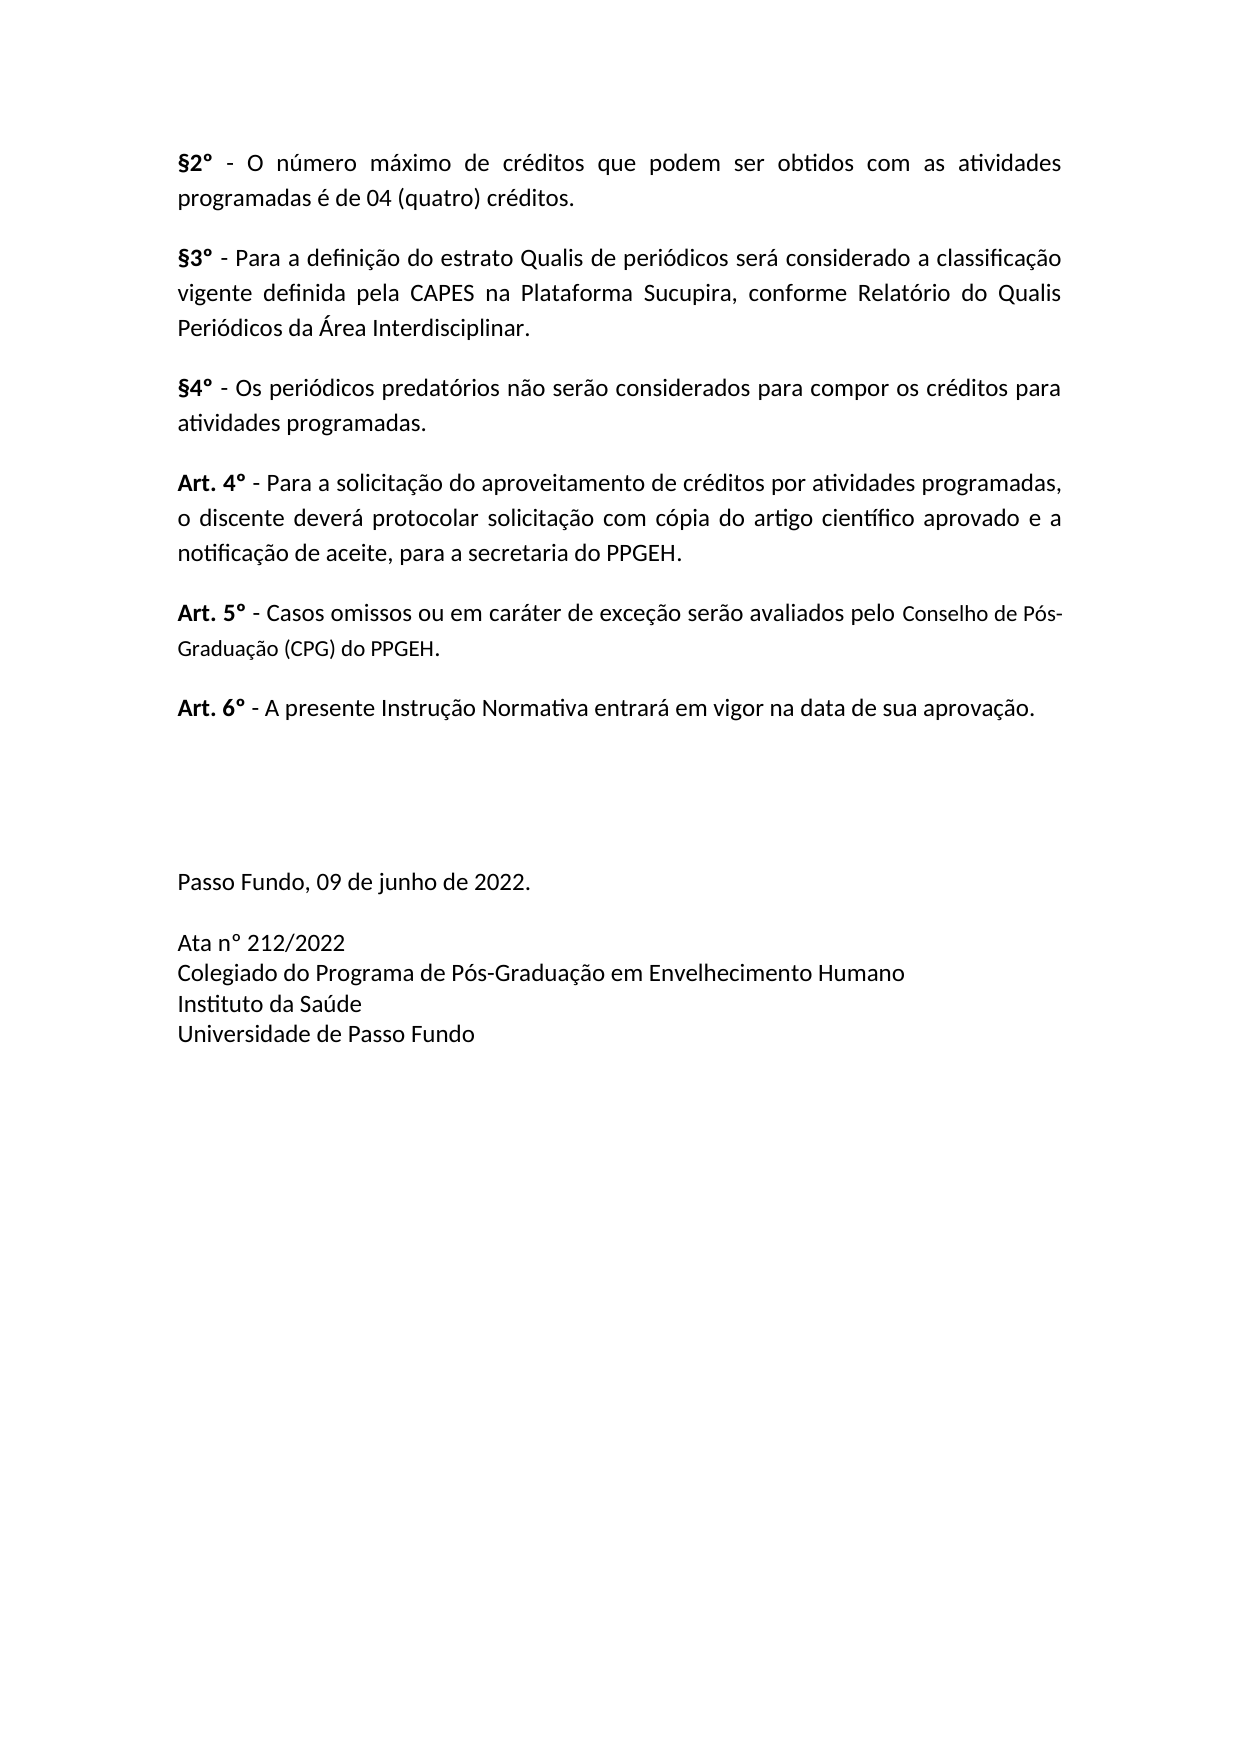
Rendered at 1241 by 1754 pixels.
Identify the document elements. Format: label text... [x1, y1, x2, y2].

text Art. 5º - Casos omissos ou em caráter de exceção serão avaliados pelo Conselho de Pós-Graduação (CPG) do PPGEH. [177, 598, 1063, 663]
text Universidade de Passo Fundo [177, 1018, 1063, 1049]
text Art. 4º - Para a solicitação do aproveitamento de créditos por atividades programadas, o discente deverá protocolar solicitação com cópia do artigo científico aprovado e a notificação de aceite, para a secretaria do PPGEH. [177, 468, 1063, 568]
text §4º - Os periódicos predatórios não serão considerados para compor os créditos para atividades programadas. [177, 373, 1063, 438]
text Ata nº 212/2022 [177, 927, 1063, 957]
list Passo Fundo, 09 de junho de 2022. [177, 866, 1063, 896]
text Instituto da Saúde [177, 988, 1063, 1018]
text §3º - Para a definição do estrato Qualis de periódicos será considerado a classificação vigente definida pela CAPES na Plataforma Sucupira, conforme Relatório do Qualis Periódicos da Área Interdisciplinar. [177, 243, 1063, 343]
text §2º - O número máximo de créditos que podem ser obtidos com as atividades programadas é de 04 (quatro) créditos. [177, 148, 1063, 213]
text Colegiado do Programa de Pós-Graduação em Envelhecimento Humano [177, 957, 1063, 988]
text Art. 6º - A presente Instrução Normativa entrará em vigor na data de sua aprovação. [177, 693, 1063, 723]
